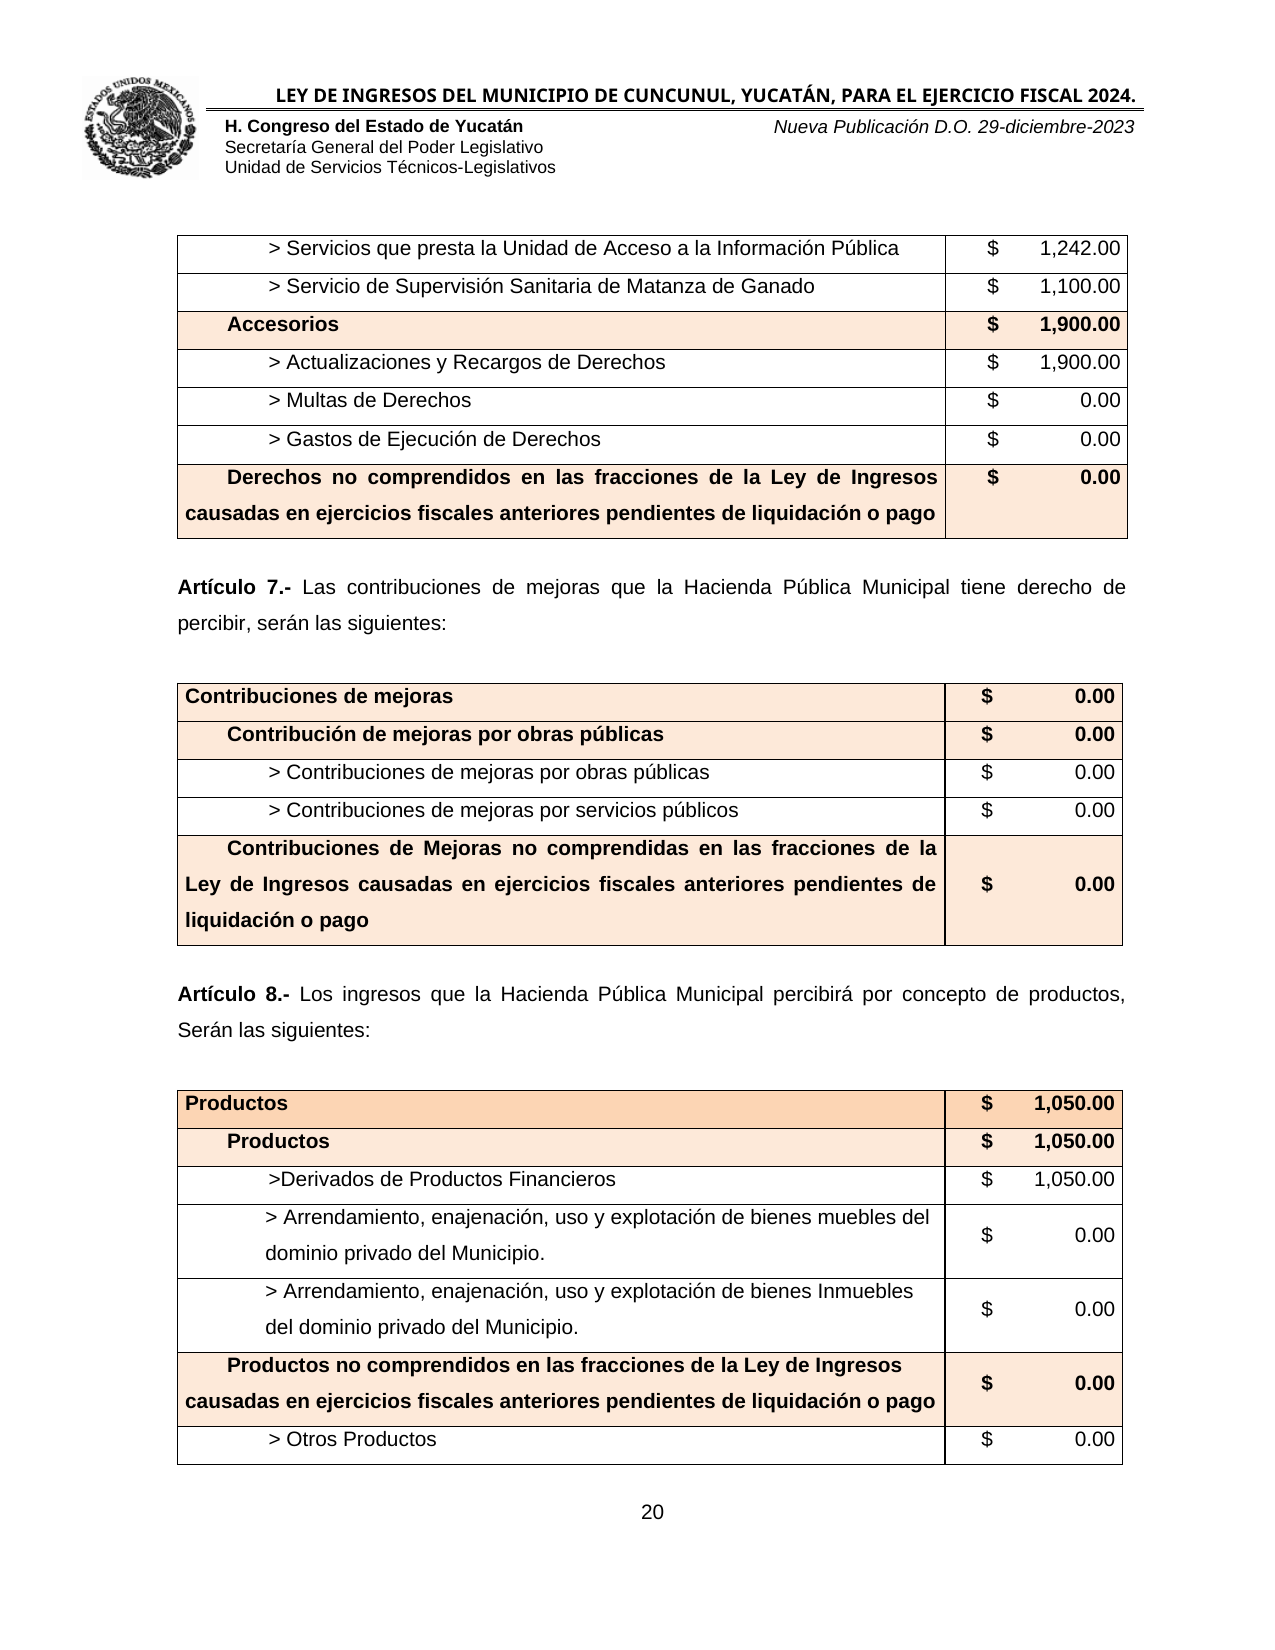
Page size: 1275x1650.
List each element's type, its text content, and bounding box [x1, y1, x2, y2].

table_cell 0.00 [1006, 426, 1127, 463]
table_cell $ [946, 722, 1000, 759]
table_cell 1,050.00 [1000, 1167, 1122, 1204]
table_cell > Actualizaciones y Recargos de Derechos [178, 350, 945, 387]
table_cell $ [946, 1167, 1000, 1204]
table_cell Accesorios [178, 312, 945, 349]
table_cell 0.00 [1000, 1353, 1122, 1426]
table_cell Derechos no comprendidos en las fracciones de la Ley de Ingresos causadas en ejercicios fiscales anteriores pendientes de liquidación o pago [178, 465, 945, 538]
table_cell >Derivados de Productos Financieros [178, 1167, 944, 1204]
table_cell $ [946, 1205, 1000, 1278]
table_cell $ [946, 798, 1000, 835]
table_cell 0.00 [1006, 388, 1127, 425]
table_cell 0.00 [1000, 722, 1122, 759]
table_cell $ [946, 312, 1006, 349]
table_cell 1,100.00 [1006, 274, 1127, 311]
table_cell 0.00 [1000, 1427, 1122, 1464]
table_cell > Servicios que presta la Unidad de Acceso a la Información Pública [178, 236, 945, 273]
table_cell $ [946, 465, 1006, 538]
table_cell $ [946, 236, 1006, 273]
table_cell Contribución de mejoras por obras públicas [178, 722, 944, 759]
table_cell 1,900.00 [1006, 350, 1127, 387]
table_cell $ [946, 760, 1000, 797]
text Artículo 7.- Las contribuciones de mejoras que la Hacienda Pública Municipal tiene derecho de percibir, serán las siguientes: [177, 574, 1127, 634]
table_cell 0.00 [1000, 1279, 1122, 1352]
table_cell > Servicio de Supervisión Sanitaria de Matanza de Ganado [178, 274, 945, 311]
table_cell > Multas de Derechos [178, 388, 945, 425]
table_header 0.00 [1000, 684, 1122, 721]
table_header $ [946, 684, 1000, 721]
table_cell 1,050.00 [1000, 1129, 1122, 1166]
text Artículo 8.- Los ingresos que la Hacienda Pública Municipal percibirá por concepto de productos, Serán las siguientes: [177, 982, 1127, 1042]
table_cell > Arrendamiento, enajenación, uso y explotación de bienes Inmuebles del dominio privado del Municipio. [178, 1279, 944, 1352]
table_cell > Arrendamiento, enajenación, uso y explotación de bienes muebles del dominio privado del Municipio. [178, 1205, 944, 1278]
table_cell > Gastos de Ejecución de Derechos [178, 426, 945, 463]
table_cell > Contribuciones de mejoras por obras públicas [178, 760, 944, 797]
table_cell Productos [178, 1129, 944, 1166]
table_cell > Otros Productos [178, 1427, 944, 1464]
table_cell 0.00 [1006, 465, 1127, 538]
table_cell $ [946, 350, 1006, 387]
table_header Productos [178, 1091, 944, 1128]
table_cell $ [946, 1353, 1000, 1426]
table_header 1,050.00 [1000, 1091, 1122, 1128]
table_cell $ [946, 836, 1000, 945]
table_cell $ [946, 388, 1006, 425]
table_cell Productos no comprendidos en las fracciones de la Ley de Ingresos causadas en ejercicios fiscales anteriores pendientes de liquidación o pago [178, 1353, 944, 1426]
table_cell $ [946, 274, 1006, 311]
table_cell $ [946, 1427, 1000, 1464]
table_cell $ [946, 1279, 1000, 1352]
table_cell > Contribuciones de mejoras por servicios públicos [178, 798, 944, 835]
table_header $ [946, 1091, 1000, 1128]
table_cell 0.00 [1000, 1205, 1122, 1278]
table_cell 0.00 [1000, 798, 1122, 835]
table_cell 1,900.00 [1006, 312, 1127, 349]
table_cell 0.00 [1000, 836, 1122, 945]
table_header Contribuciones de mejoras [178, 684, 944, 721]
table_cell Contribuciones de Mejoras no comprendidas en las fracciones de la Ley de Ingresos causadas en ejercicios fiscales anteriores pendientes de liquidación o pago [178, 836, 944, 945]
table_cell 1,242.00 [1006, 236, 1127, 273]
table_cell $ [946, 426, 1006, 463]
table_cell 0.00 [1000, 760, 1122, 797]
table_cell $ [946, 1129, 1000, 1166]
